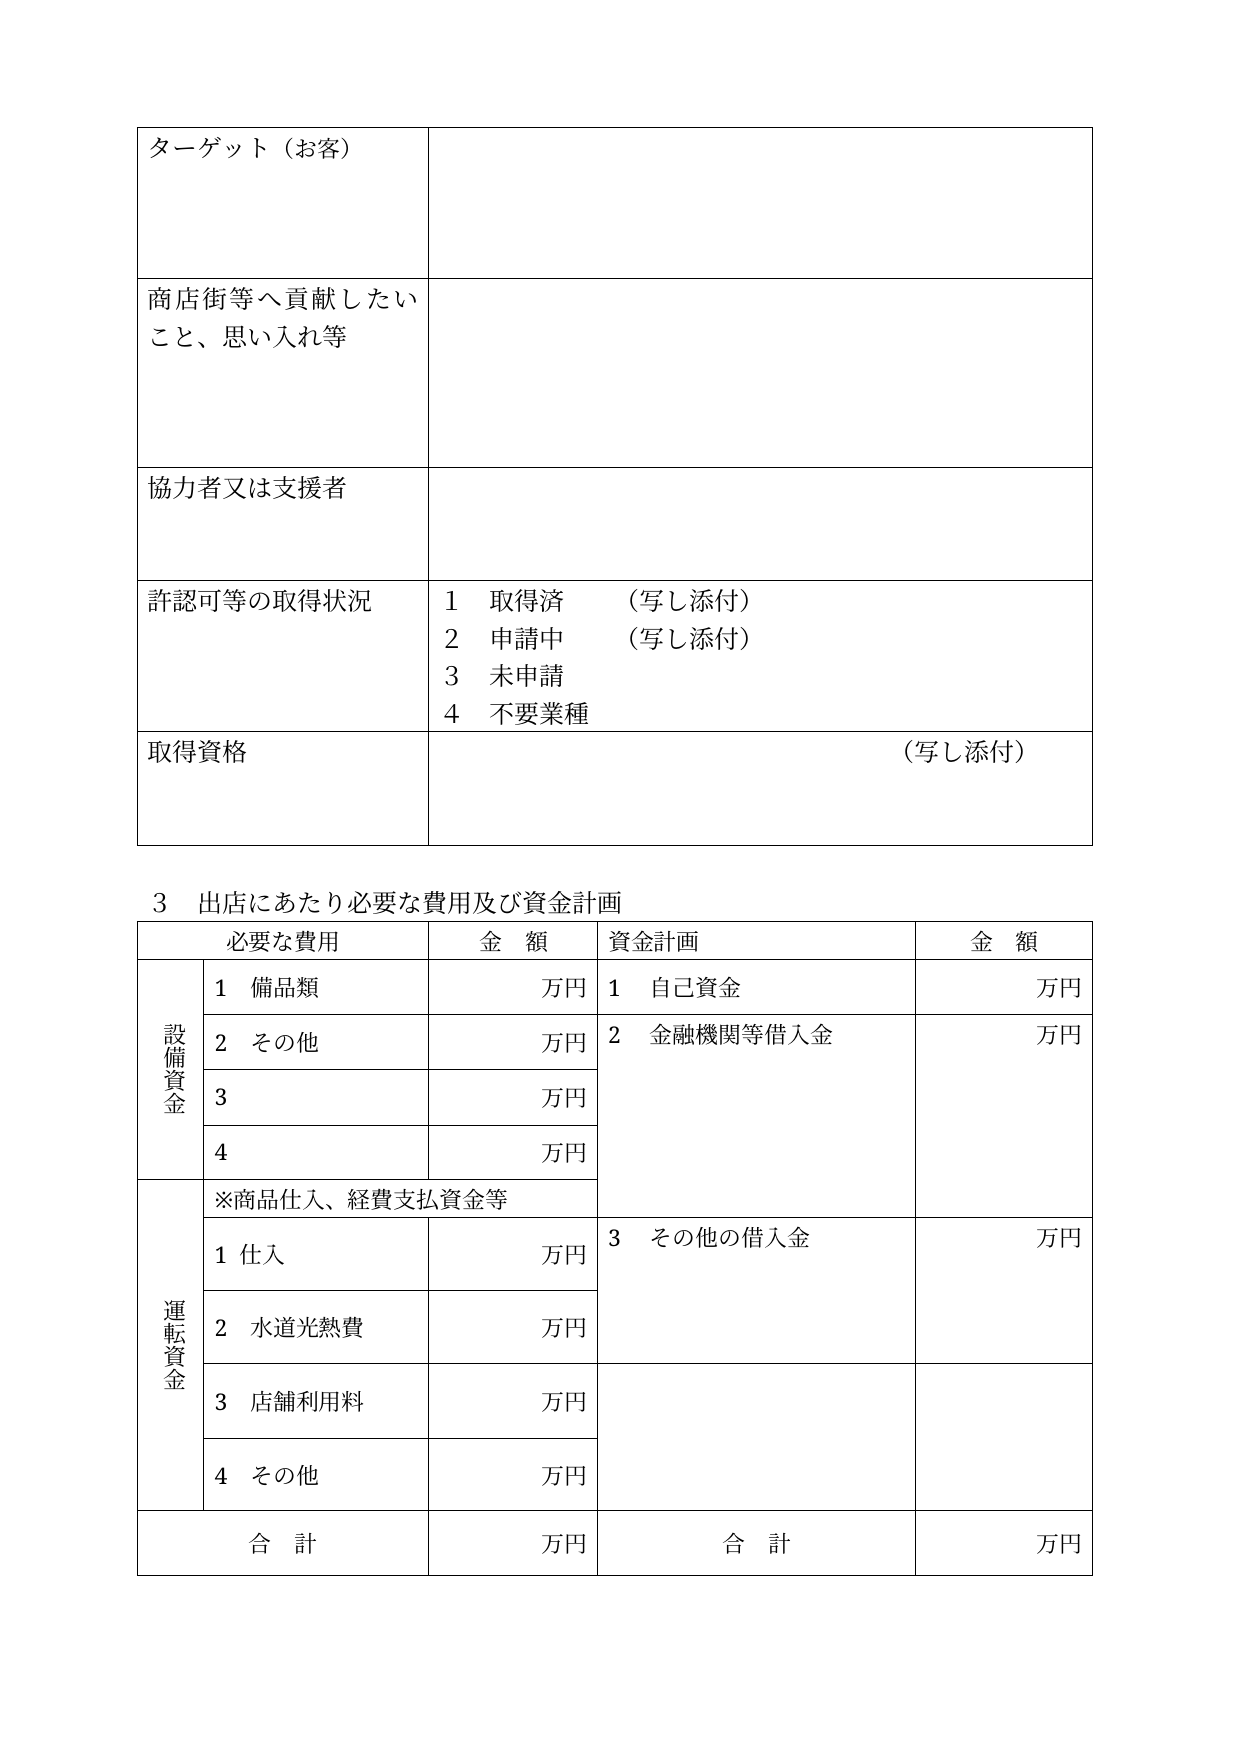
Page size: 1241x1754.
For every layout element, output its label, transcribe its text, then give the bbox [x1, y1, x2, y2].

table_cell 3 [204, 1070, 428, 1124]
table_cell 取得資格 [138, 732, 428, 845]
table_cell 2 水道光熱費 [204, 1291, 428, 1363]
table_cell ターゲット（お客） [138, 128, 428, 278]
table_cell 協力者又は支援者 [138, 468, 428, 580]
table_cell 万円 [916, 1511, 1092, 1575]
table_cell 運転資金 [138, 1180, 203, 1510]
table_cell 3 その他の借入金 [598, 1218, 915, 1363]
table_cell 万円 [429, 1439, 597, 1510]
table_cell [429, 468, 1092, 580]
table_cell 商店街等へ貢献したいこと、思い入れ等 [138, 279, 428, 467]
table_cell 合 計 [138, 1511, 428, 1575]
table_header 金 額 [429, 922, 597, 959]
table_cell 4 [204, 1126, 428, 1178]
table_cell 1 自己資金 [598, 960, 915, 1013]
table_cell 合 計 [598, 1511, 915, 1575]
table_cell １ 取得済 （写し添付） ２ 申請中 （写し添付） ３ 未申請 ４ 不要業種 [429, 581, 1092, 731]
table_cell [916, 1364, 1092, 1510]
table_cell 万円 [429, 1070, 597, 1124]
table_cell 万円 [916, 1218, 1092, 1363]
text ３ 出店にあたり必要な費用及び資金計画 [148, 883, 1092, 921]
table_cell 万円 [429, 960, 597, 1013]
table_cell 万円 [429, 1126, 597, 1178]
table_cell 万円 [916, 960, 1092, 1013]
table_cell 2 その他 [204, 1015, 428, 1068]
table_header 必要な費用 [138, 922, 428, 959]
table_cell 3 店舗利用料 [204, 1364, 428, 1438]
table_cell 1 仕入 [204, 1218, 428, 1290]
table_header 資金計画 [598, 922, 915, 959]
table_cell （写し添付） [429, 732, 1092, 845]
table_cell 設備資金 [138, 960, 203, 1178]
table_cell 万円 [429, 1218, 597, 1290]
table_cell 万円 [429, 1015, 597, 1068]
table_cell [598, 1364, 915, 1510]
table_cell 万円 [429, 1364, 597, 1438]
table_cell [429, 279, 1092, 467]
table_cell [429, 128, 1092, 278]
table_cell 4 その他 [204, 1439, 428, 1510]
table_cell ※商品仕入、経費支払資金等 [204, 1180, 597, 1217]
table_cell 万円 [429, 1511, 597, 1575]
table_cell 万円 [429, 1291, 597, 1363]
table_cell 2 金融機関等借入金 [598, 1015, 915, 1217]
table_cell 1 備品類 [204, 960, 428, 1013]
table_header 金 額 [916, 922, 1092, 959]
table_cell 万円 [916, 1015, 1092, 1217]
table_cell 許認可等の取得状況 [138, 581, 428, 731]
